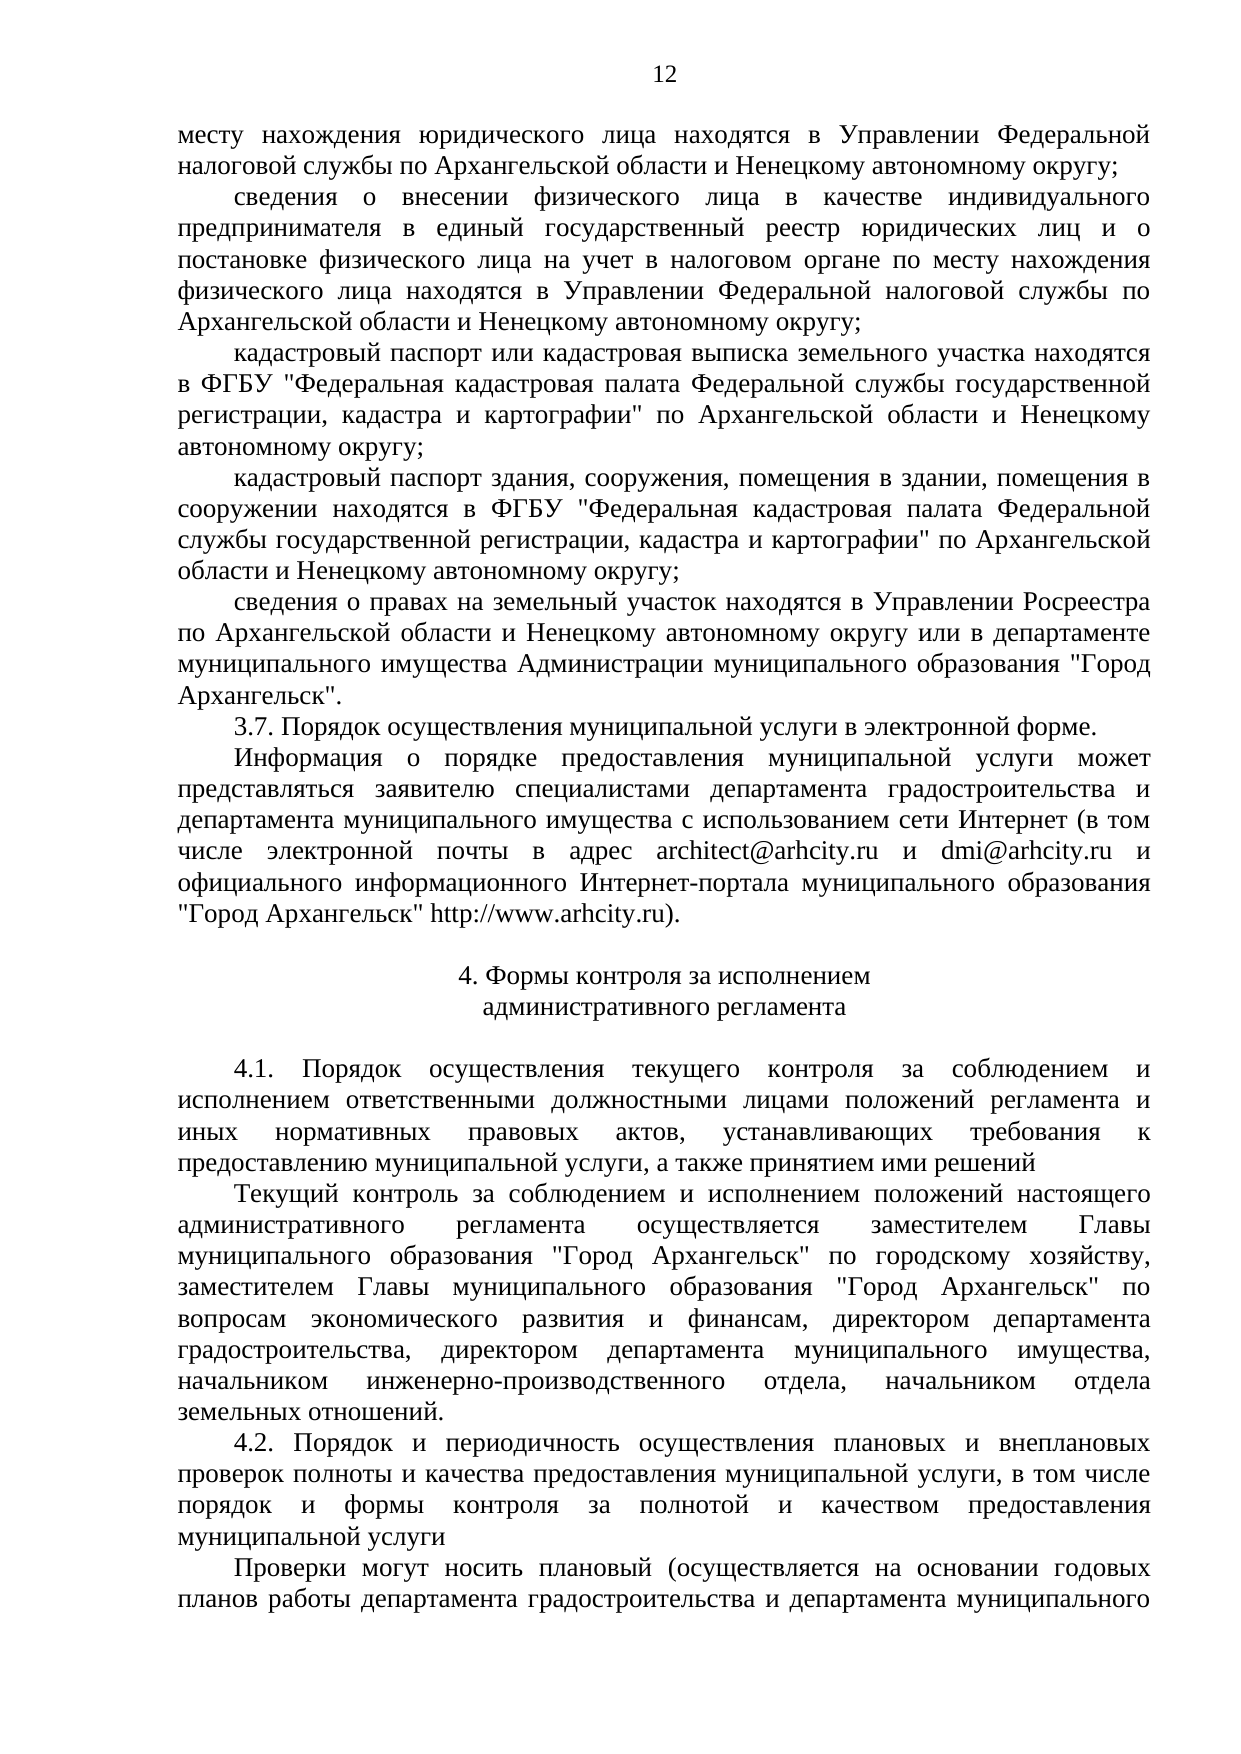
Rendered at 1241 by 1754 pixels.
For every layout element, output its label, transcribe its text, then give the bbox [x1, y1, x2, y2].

text сведения о внесении физического лица в качестве индивидуального предпринимателя в единый государственный реестр юридических лиц и о постановке физического лица на учет в налоговом органе по месту нахождения физического лица находятся в Управлении Федеральной налоговой службы по Архангельской области и Ненецкому автономному округу; [177, 180, 1152, 336]
text Информация о порядке предоставления муниципальной услуги может представляться заявителю специалистами департамента градостроительства и департамента муниципального имущества с использованием сети Интернет (в том числе электронной почты в адрес architect@arhcity.ru и dmi@arhcity.ru и официального информационного Интернет-портала муниципального образования "Город Архангельск" http://www.arhcity.ru). [177, 741, 1152, 928]
text 4. Формы контроля за исполнением [177, 959, 1152, 990]
text административного регламента [177, 990, 1152, 1021]
text сведения о правах на земельный участок находятся в Управлении Росреестра по Архангельской области и Ненецкому автономному округу или в департаменте муниципального имущества Администрации муниципального образования "Город Архангельск". [177, 585, 1152, 710]
text кадастровый паспорт здания, сооружения, помещения в здании, помещения в сооружении находятся в ФГБУ "Федеральная кадастровая палата Федеральной службы государственной регистрации, кадастра и картографии" по Архангельской области и Ненецкому автономному округу; [177, 461, 1152, 585]
text кадастровый паспорт или кадастровая выписка земельного участка находятся в ФГБУ "Федеральная кадастровая палата Федеральной службы государственной регистрации, кадастра и картографии" по Архангельской области и Ненецкому автономному округу; [177, 336, 1152, 461]
text 4.2. Порядок и периодичность осуществления плановых и внеплановых проверок полноты и качества предоставления муниципальной услуги, в том числе порядок и формы контроля за полнотой и качеством предоставления муниципальной услуги [177, 1426, 1152, 1551]
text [177, 1551, 1152, 1613]
text Текущий контроль за соблюдением и исполнением положений настоящего административного регламента осуществляется заместителем Главы муниципального образования "Город Архангельск" по городскому хозяйству, заместителем Главы муниципального образования "Город Архангельск" по вопросам экономического развития и финансам, директором департамента градостроительства, директором департамента муниципального имущества, начальником инженерно-производственного отдела, начальником отдела земельных отношений. [177, 1177, 1152, 1426]
text 4.1. Порядок осуществления текущего контроля за соблюдением и исполнением ответственными должностными лицами положений регламента и иных нормативных правовых актов, устанавливающих требования к предоставлению муниципальной услуги, а также принятием ими решений [177, 1052, 1152, 1177]
text 3.7. Порядок осуществления муниципальной услуги в электронной форме. [177, 710, 1152, 741]
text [177, 118, 1152, 180]
